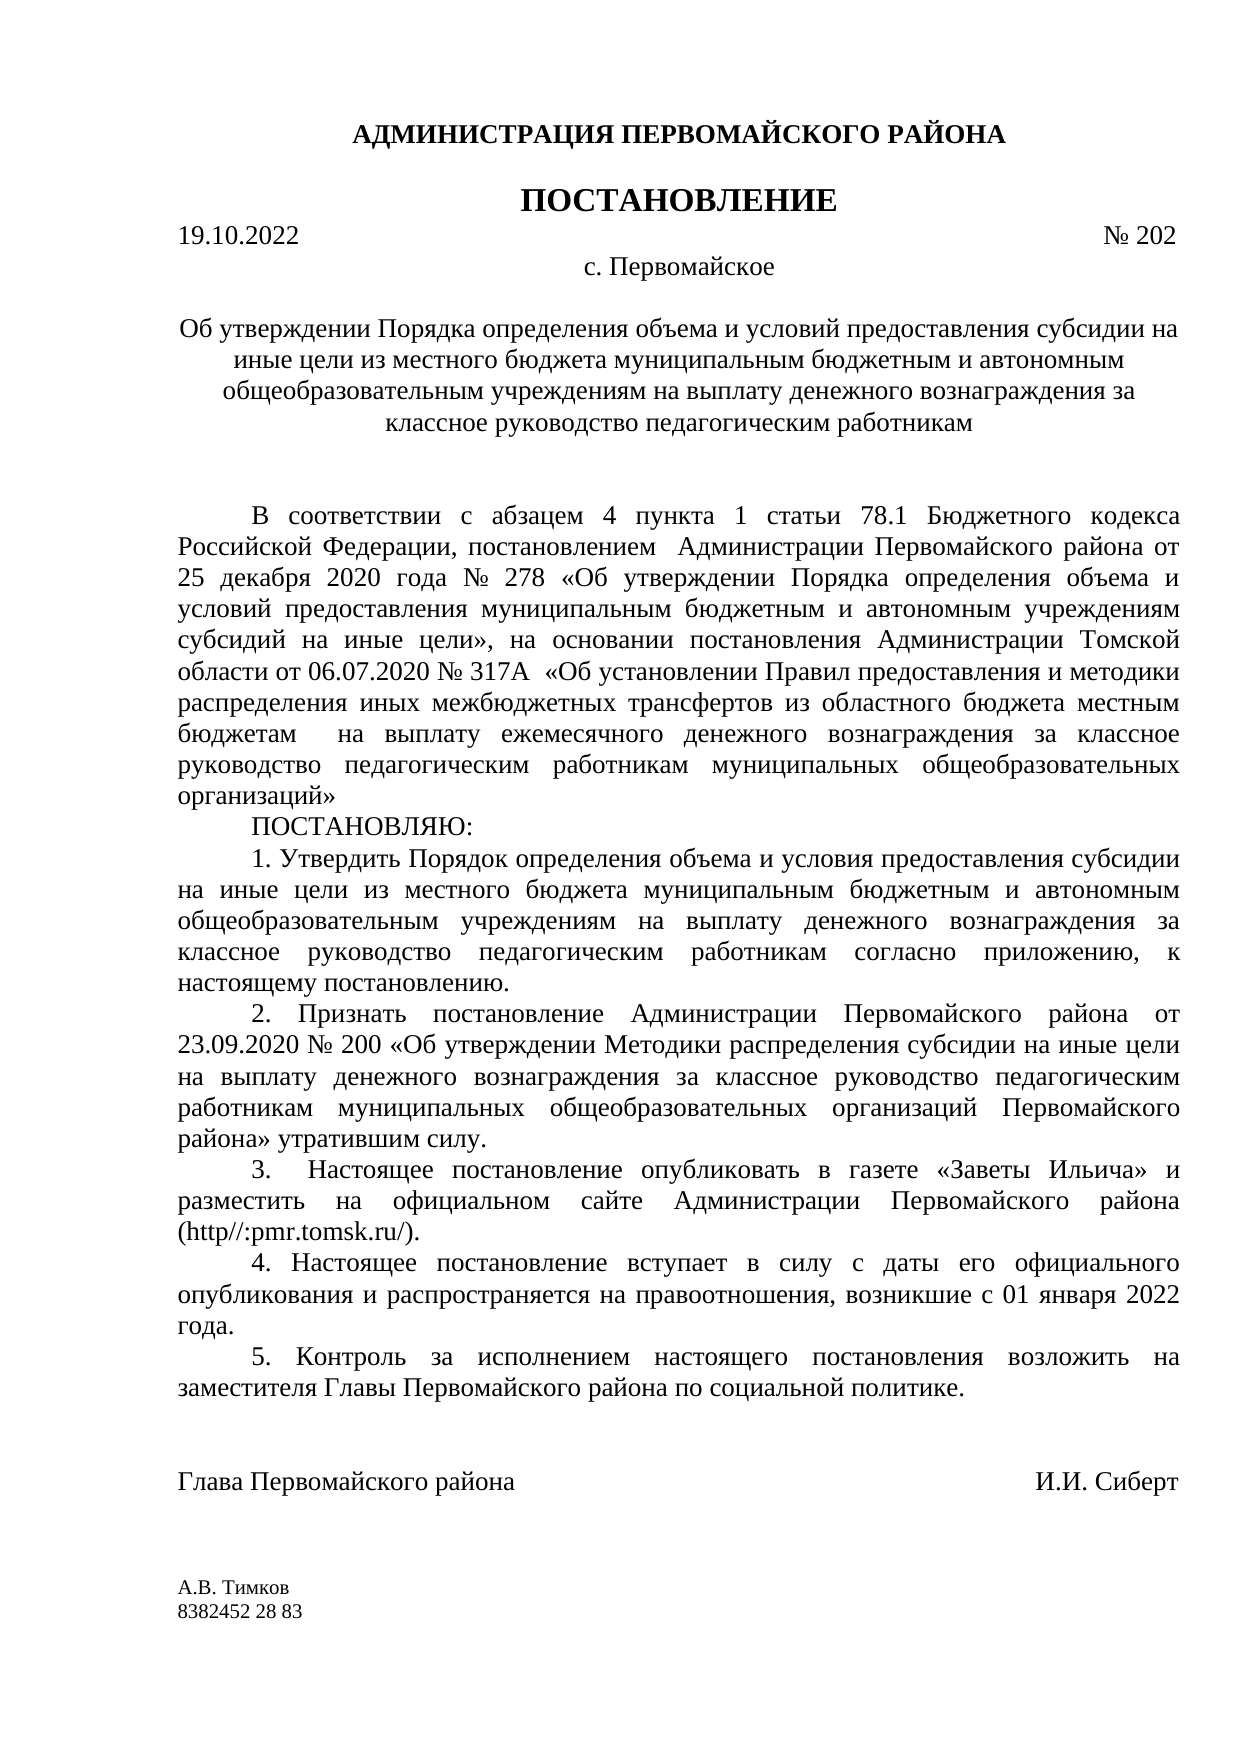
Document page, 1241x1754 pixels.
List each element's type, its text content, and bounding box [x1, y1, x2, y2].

text АДМИНИСТРАЦИЯ ПЕРВОМАЙСКОГО РАЙОНА [177, 118, 1181, 149]
text 2. Признать постановление Администрации Первомайского района от 23.09.2020 № 200 «Об утверждении Методики распределения субсидии на иные цели на выплату денежного вознаграждения за классное руководство педагогическим работникам муниципальных общеобразовательных организаций Первомайского района» утратившим силу. [177, 997, 1181, 1153]
text 5. Контроль за исполнением настоящего постановления возложить на заместителя Главы Первомайского района по социальной политике. [177, 1340, 1181, 1402]
text 4. Настоящее постановление вступает в силу с даты его официального опубликования и распространяется на правоотношения, возникшие с 01 января 2022 года. [177, 1247, 1181, 1340]
text А.В. Тимков [177, 1575, 1181, 1599]
text 8382452 28 83 [177, 1599, 1181, 1623]
text Об утверждении Порядка определения объема и условий предоставления субсидии на иные цели из местного бюджета муниципальным бюджетным и автономным общеобразовательным учреждениям на выплату денежного вознаграждения за классное руководство педагогическим работникам [177, 312, 1181, 437]
text 3. Настоящее постановление опубликовать в газете «Заветы Ильича» и разместить на официальном сайте Администрации Первомайского района (http//:pmr.tomsk.ru/). [177, 1153, 1181, 1247]
text 1. Утвердить Порядок определения объема и условия предоставления субсидии на иные цели из местного бюджета муниципальным бюджетным и автономным общеобразовательным учреждениям на выплату денежного вознаграждения за классное руководство педагогическим работникам согласно приложению, к настоящему постановлению. [177, 842, 1181, 997]
text ПОСТАНОВЛЕНИЕ [177, 180, 1181, 219]
text 19.10.2022 № 202 [177, 219, 1181, 250]
text с. Первомайское [177, 250, 1181, 281]
text В соответствии с абзацем 4 пункта 1 статьи 78.1 Бюджетного кодекса Российской Федерации, постановлением Администрации Первомайского района от 25 декабря 2020 года № 278 «Об утверждении Порядка определения объема и условий предоставления муниципальным бюджетным и автономным учреждениям субсидий на иные цели», на основании постановления Администрации Томской области от 06.07.2020 № 317А «Об установлении Правил предоставления и методики распределения иных межбюджетных трансфертов из областного бюджета местным бюджетам на выплату ежемесячного денежного вознаграждения за классное руководство педагогическим работникам муниципальных общеобразовательных организаций» [177, 499, 1181, 811]
text ПОСТАНОВЛЯЮ: [177, 811, 1181, 842]
text Глава Первомайского района И.И. Сиберт [177, 1464, 1181, 1496]
